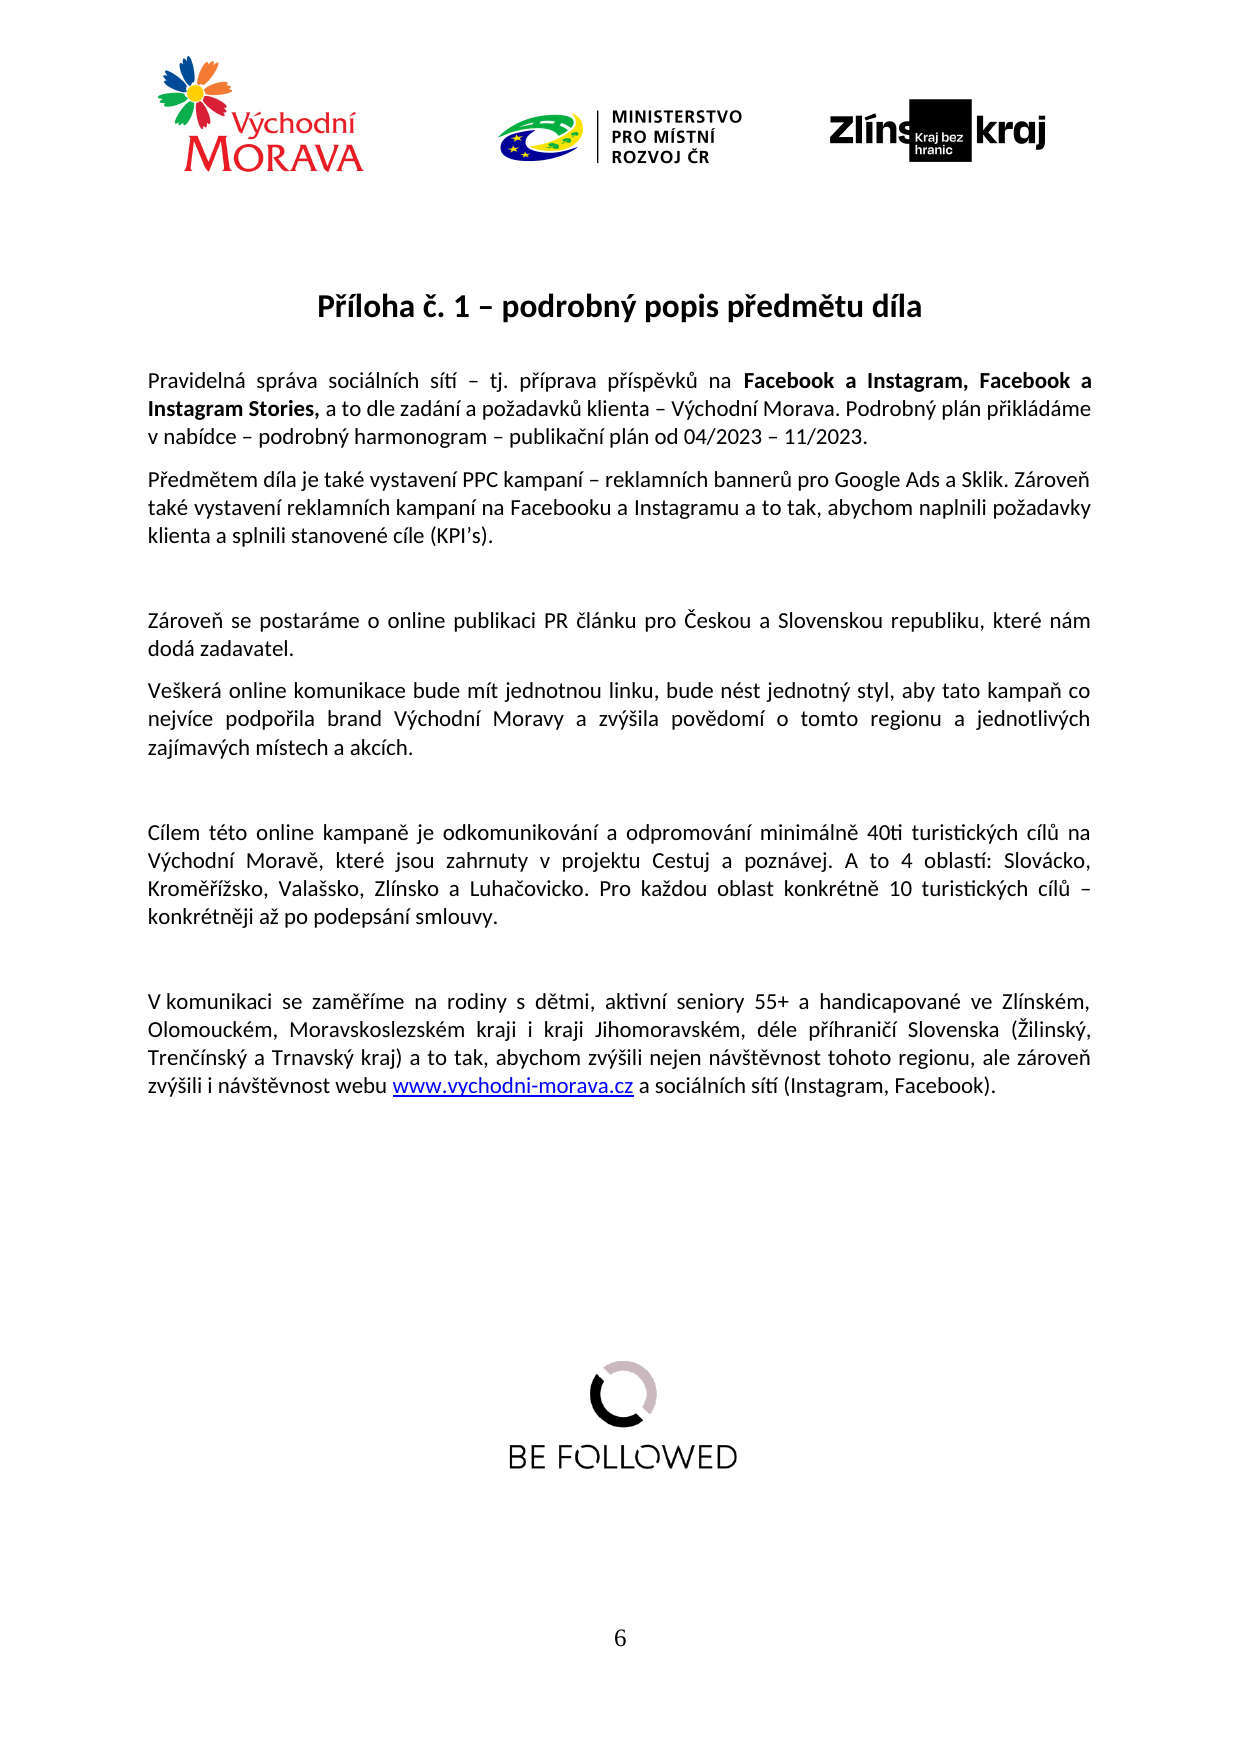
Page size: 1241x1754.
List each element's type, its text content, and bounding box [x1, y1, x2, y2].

text Zároveň se postaráme o online publikaci PR článku pro Českou a Slovenskou republiku, které nám dodá zadavatel. [148, 606, 1093, 662]
text Cílem této online kampaně je odkomunikování a odpromování minimálně 40ti turistických cílů na Východní Moravě, které jsou zahrnuty v projektu Cestuj a poznávej. A to 4 oblastí: Slovácko, Kroměřížsko, Valašsko, Zlínsko a Luhačovicko. Pro každou oblast konkrétně 10 turistických cílů – konkrétněji až po podepsání smlouvy. [148, 818, 1093, 930]
text Předmětem díla je také vystavení PPC kampaní – reklamních bannerů pro Google Ads a Sklik. Zároveň také vystavení reklamních kampaní na Facebooku a Instagramu a to tak, abychom naplnili požadavky klienta a splnili stanovené cíle (KPI’s). [148, 465, 1093, 549]
picture [796, 73, 1079, 188]
picture [491, 86, 747, 188]
text Pravidelná správa sociálních sítí – tj. příprava příspěvků na Facebook a Instagram, Facebook a Instagram Stories, a to dle zadání a požadavků klienta – Východní Morava. Podrobný plán přikládáme v nabídce – podrobný harmonogram – publikační plán od 04/2023 – 11/2023. [148, 366, 1093, 450]
text Příloha č. 1 – podrobný popis předmětu díla [148, 285, 1093, 326]
text V komunikaci se zaměříme na rodiny s dětmi, aktivní seniory 55+ a handicapované ve Zlínském, Olomouckém, Moravskoslezském kraji i kraji Jihomoravském, déle příhraničí Slovenska (Žilinský, Trenčínský a Trnavský kraj) a to tak, abychom zvýšili nejen návštěvnost tohoto regionu, ale zároveň zvýšili i návštěvnost webu www.vychodni-morava.cz a sociálních sítí (Instagram, Facebook). [148, 987, 1093, 1099]
picture [147, 49, 375, 179]
text Veškerá online komunikace bude mít jednotnou linku, bude nést jednotný styl, aby tato kampaň co nejvíce podpořila brand Východní Moravy a zvýšila povědomí o tomto regionu a jednotlivých zajímavých místech a akcích. [148, 677, 1093, 761]
picture [509, 1361, 737, 1469]
